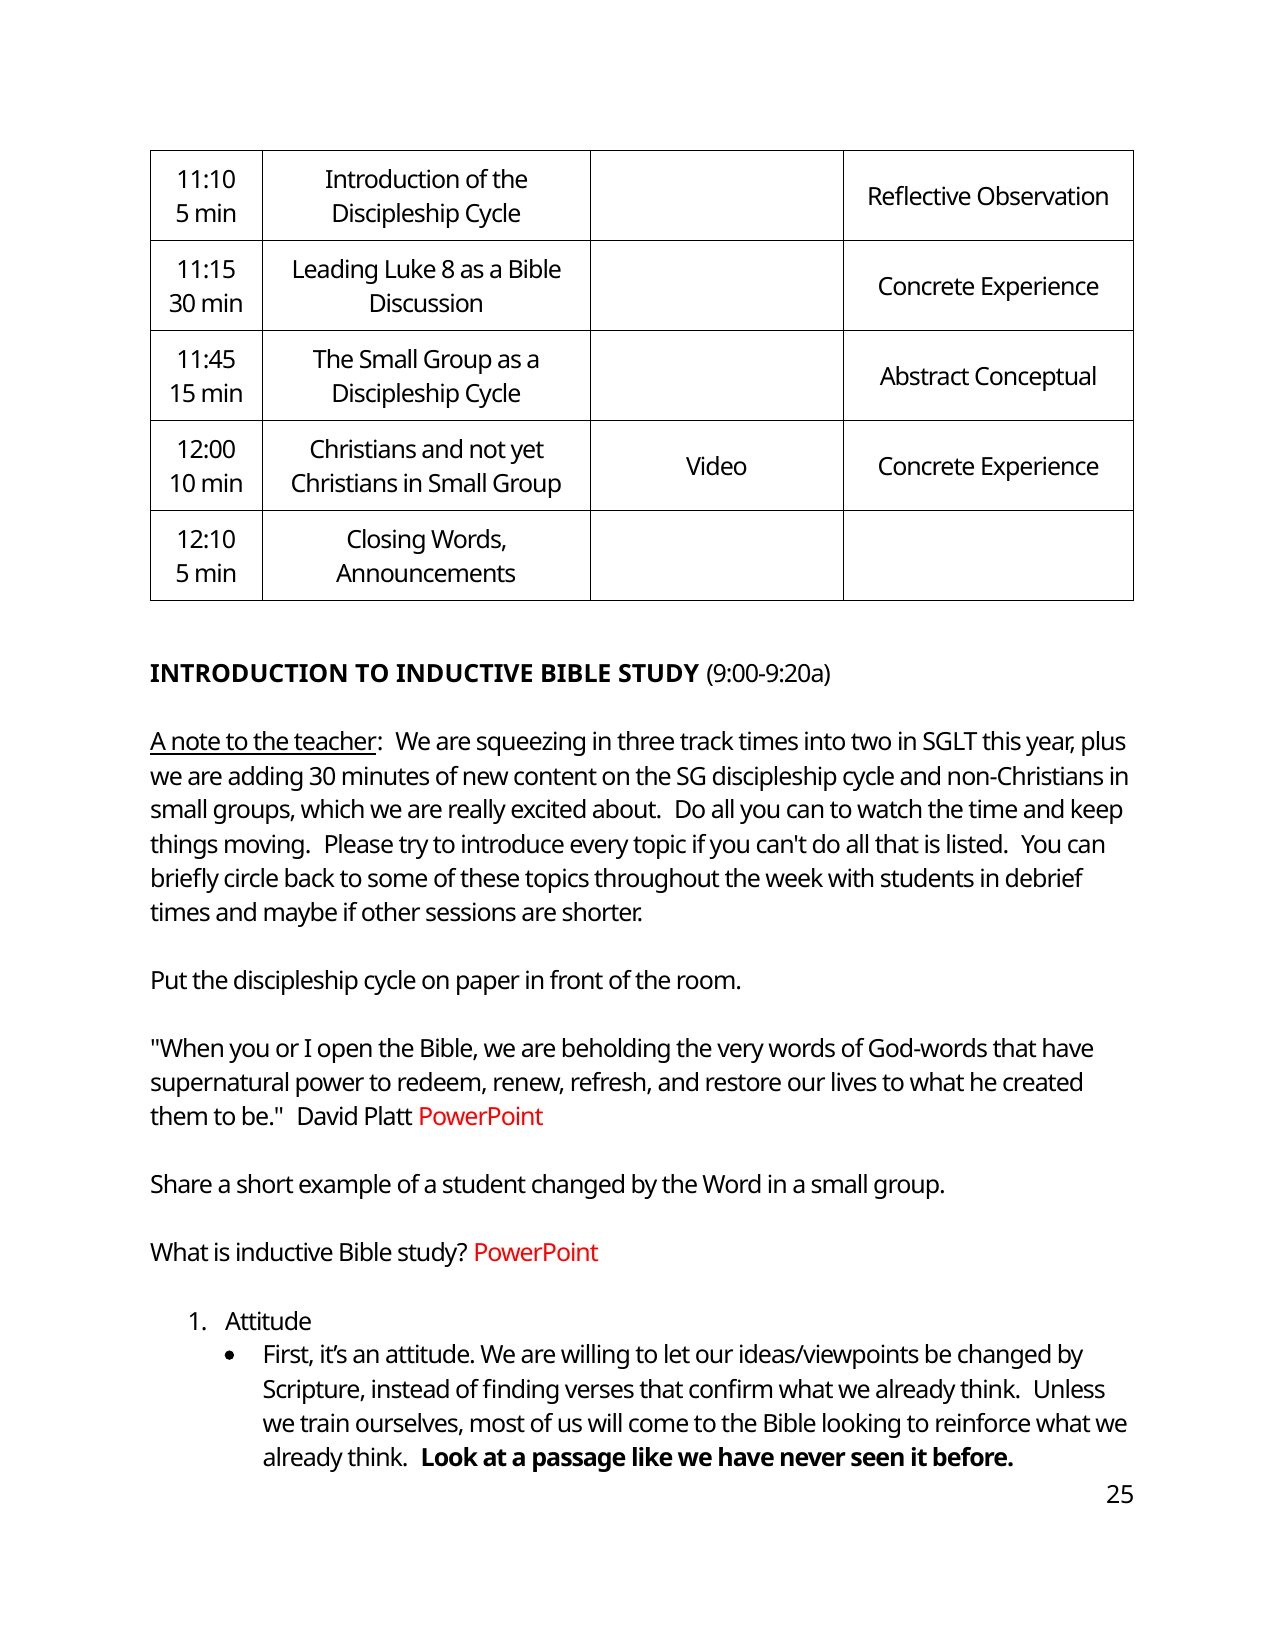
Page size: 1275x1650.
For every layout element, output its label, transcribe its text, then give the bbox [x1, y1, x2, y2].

subtitle INTRODUCTION TO INDUCTIVE BIBLE STUDY (9:00-9:20a) [150, 656, 1134, 690]
title A note to the teacher: We are squeezing in three track times into two in SGLT this year, plus we are adding 30 minutes of new content on the SG discipleship cycle and non-Christians in small groups, which we are really excited about. Do all you can to watch the time and keep things moving. Please try to introduce every topic if you can't do all that is listed. You can briefly circle back to some of these topics throughout the week with students in debrief times and maybe if other sessions are shorter. [150, 724, 1134, 928]
table_cell 11:10 5 min [151, 151, 262, 240]
table_cell The Small Group as a Discipleship Cycle [263, 331, 590, 420]
table_cell 11:15 30 min [151, 241, 262, 330]
table_cell [591, 241, 843, 330]
table_cell 12:10 5 min [151, 511, 262, 600]
table_cell Concrete Experience [844, 421, 1133, 510]
table_cell Abstract Conceptual [844, 331, 1133, 420]
title "When you or I open the Bible, we are beholding the very words of God-words that have supernatural power to redeem, renew, refresh, and restore our lives to what he created them to be." David Platt PowerPoint [150, 1031, 1134, 1133]
title Attitude [187, 1303, 1134, 1337]
table_cell Leading Luke 8 as a Bible Discussion [263, 241, 590, 330]
table_cell Christians and not yet Christians in Small Group [263, 421, 590, 510]
table_cell Introduction of the Discipleship Cycle [263, 151, 590, 240]
title Share a short example of a student changed by the Word in a small group. [150, 1167, 1134, 1201]
table_cell Video [591, 421, 843, 510]
table_cell [591, 331, 843, 420]
table_cell 12:00 10 min [151, 421, 262, 510]
title What is inductive Bible study? PowerPoint [150, 1235, 1134, 1269]
table_cell [591, 151, 843, 240]
table_cell [591, 511, 843, 600]
table_cell Reflective Observation [844, 151, 1133, 240]
table_cell Concrete Experience [844, 241, 1133, 330]
title Put the discipleship cycle on paper in front of the room. [150, 962, 1134, 997]
table_cell 11:45 15 min [151, 331, 262, 420]
table_cell [844, 511, 1133, 600]
title First, it’s an attitude. We are willing to let our ideas/viewpoints be changed by Scripture, instead of finding verses that confirm what we already think. Unless we train ourselves, most of us will come to the Bible looking to reinforce what we already think. Look at a passage like we have never seen it before. [225, 1337, 1134, 1473]
table_cell Closing Words, Announcements [263, 511, 590, 600]
